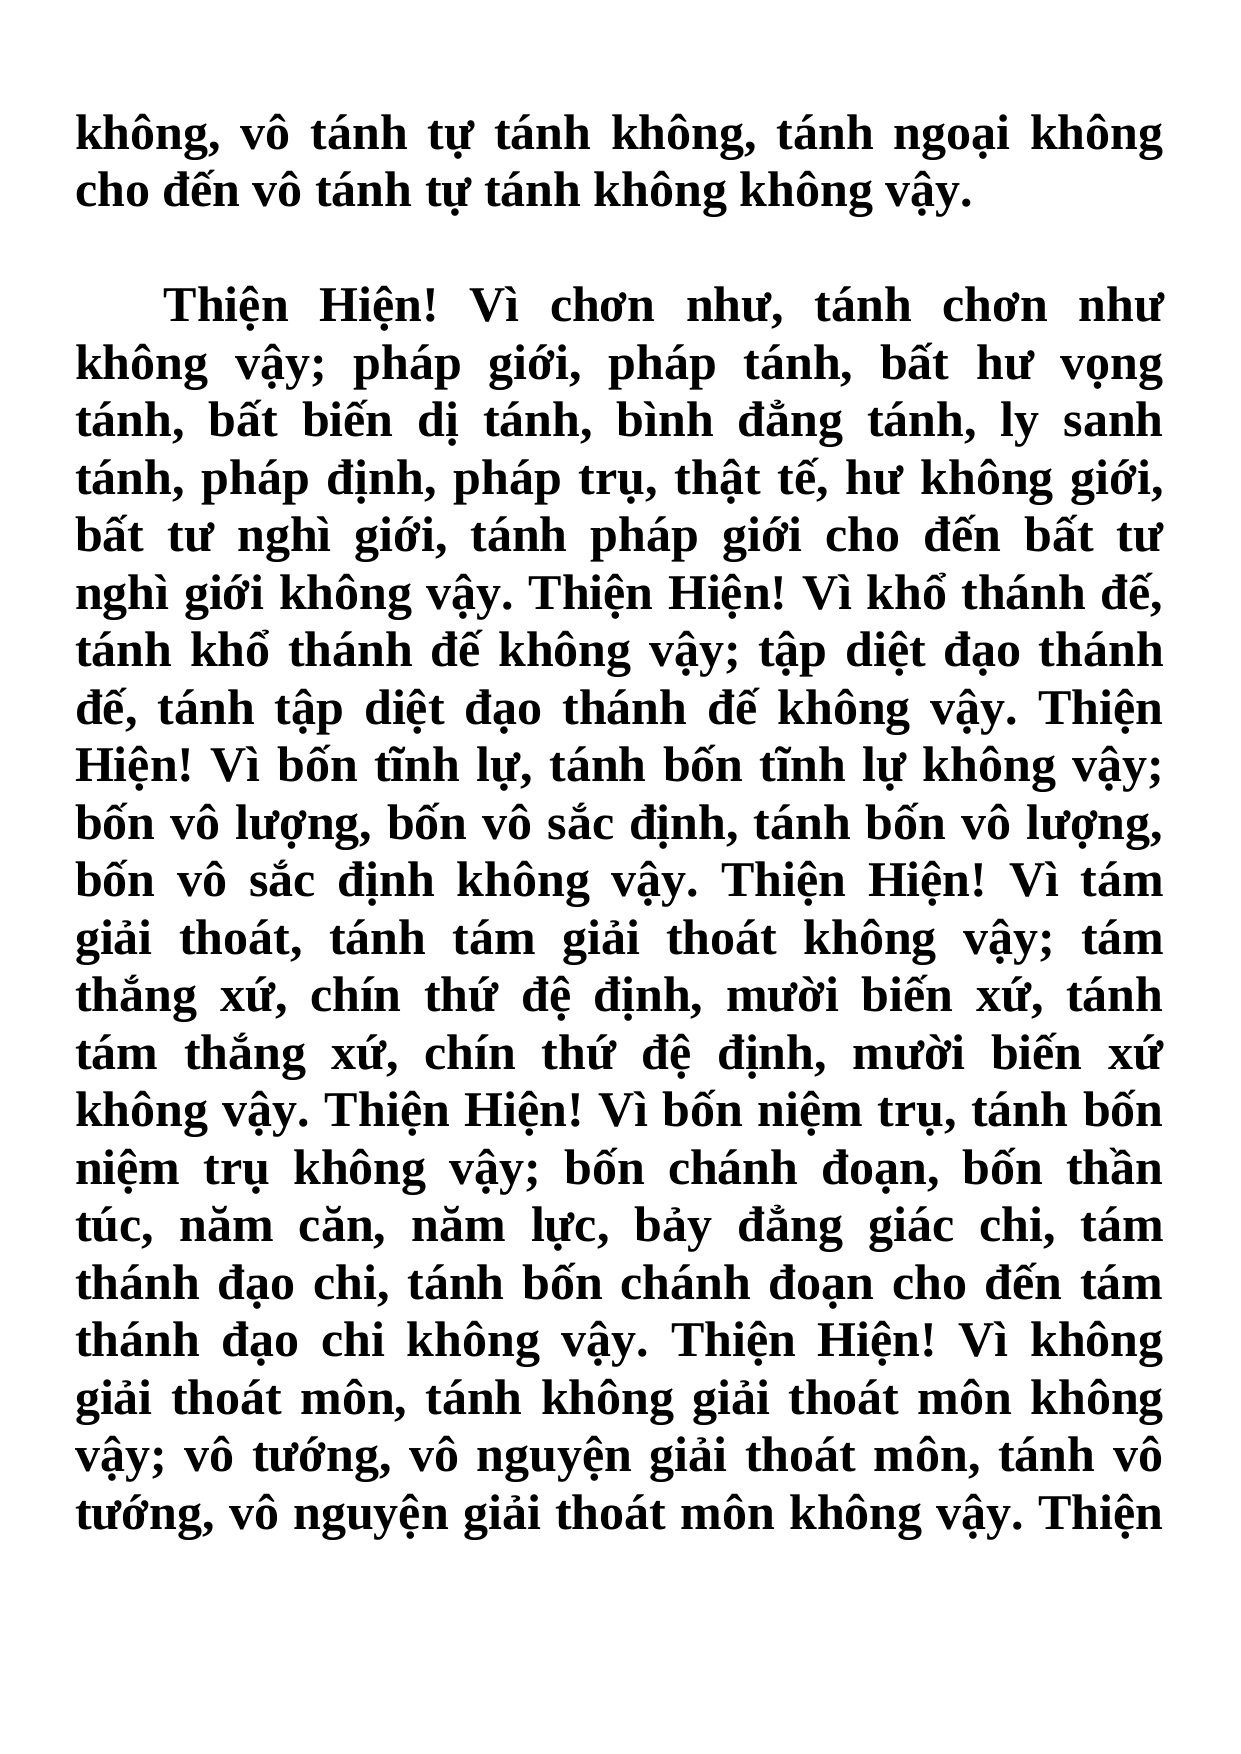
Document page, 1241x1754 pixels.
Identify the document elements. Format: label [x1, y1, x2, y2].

text [75, 102, 1165, 217]
text [75, 275, 1165, 1540]
